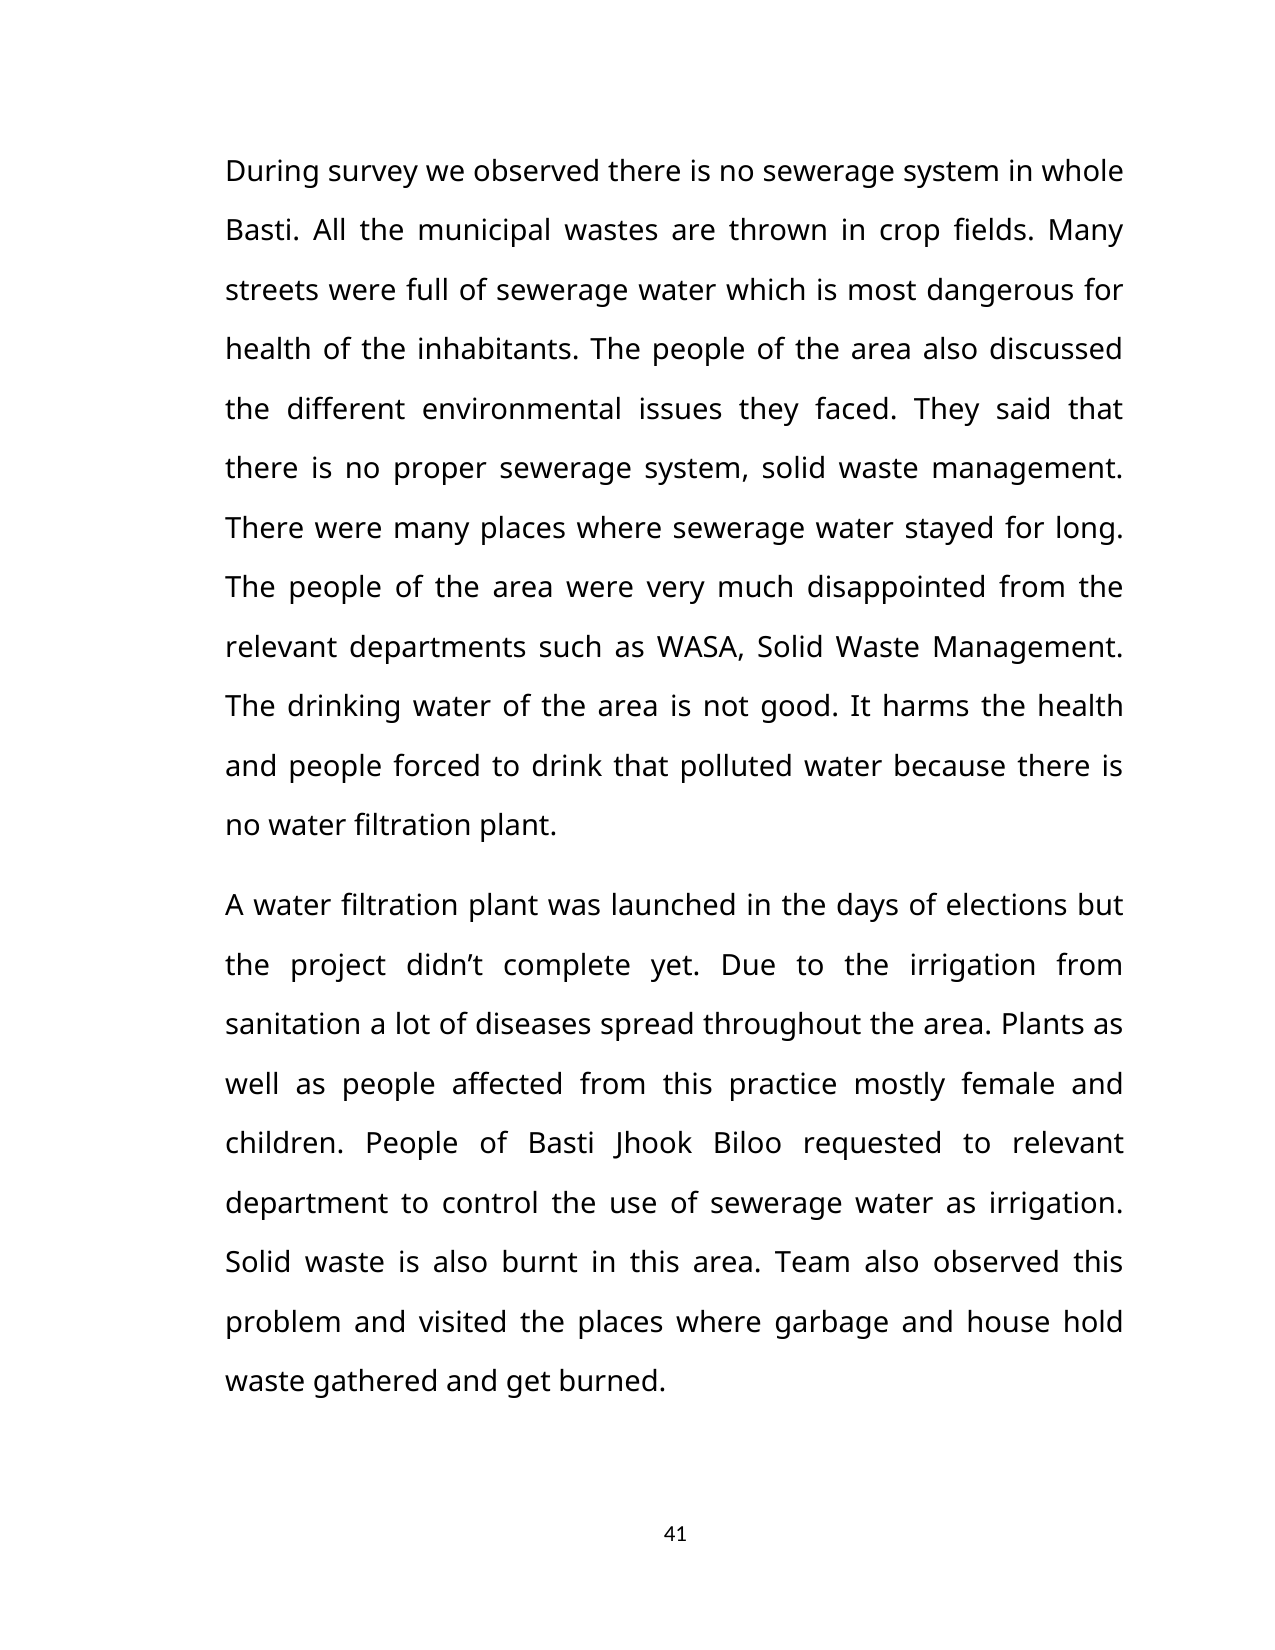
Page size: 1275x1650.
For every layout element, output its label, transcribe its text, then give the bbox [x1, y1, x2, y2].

text During survey we observed there is no sewerage system in whole Basti. All the municipal wastes are thrown in crop fields. Many streets were full of sewerage water which is most dangerous for health of the inhabitants. The people of the area also discussed the different environmental issues they faced. They said that there is no proper sewerage system, solid waste management. There were many places where sewerage water stayed for long. The people of the area were very much disappointed from the relevant departments such as WASA, Solid Waste Management. The drinking water of the area is not good. It harms the health and people forced to drink that polluted water because there is no water filtration plant. [225, 150, 1125, 844]
text A water filtration plant was launched in the days of elections but the project didn’t complete yet. Due to the irrigation from sanitation a lot of diseases spread throughout the area. Plants as well as people affected from this practice mostly female and children. People of Basti Jhook Biloo requested to relevant department to control the use of sewerage water as irrigation. Solid waste is also burnt in this area. Team also observed this problem and visited the places where garbage and house hold waste gathered and get burned. [225, 884, 1125, 1400]
